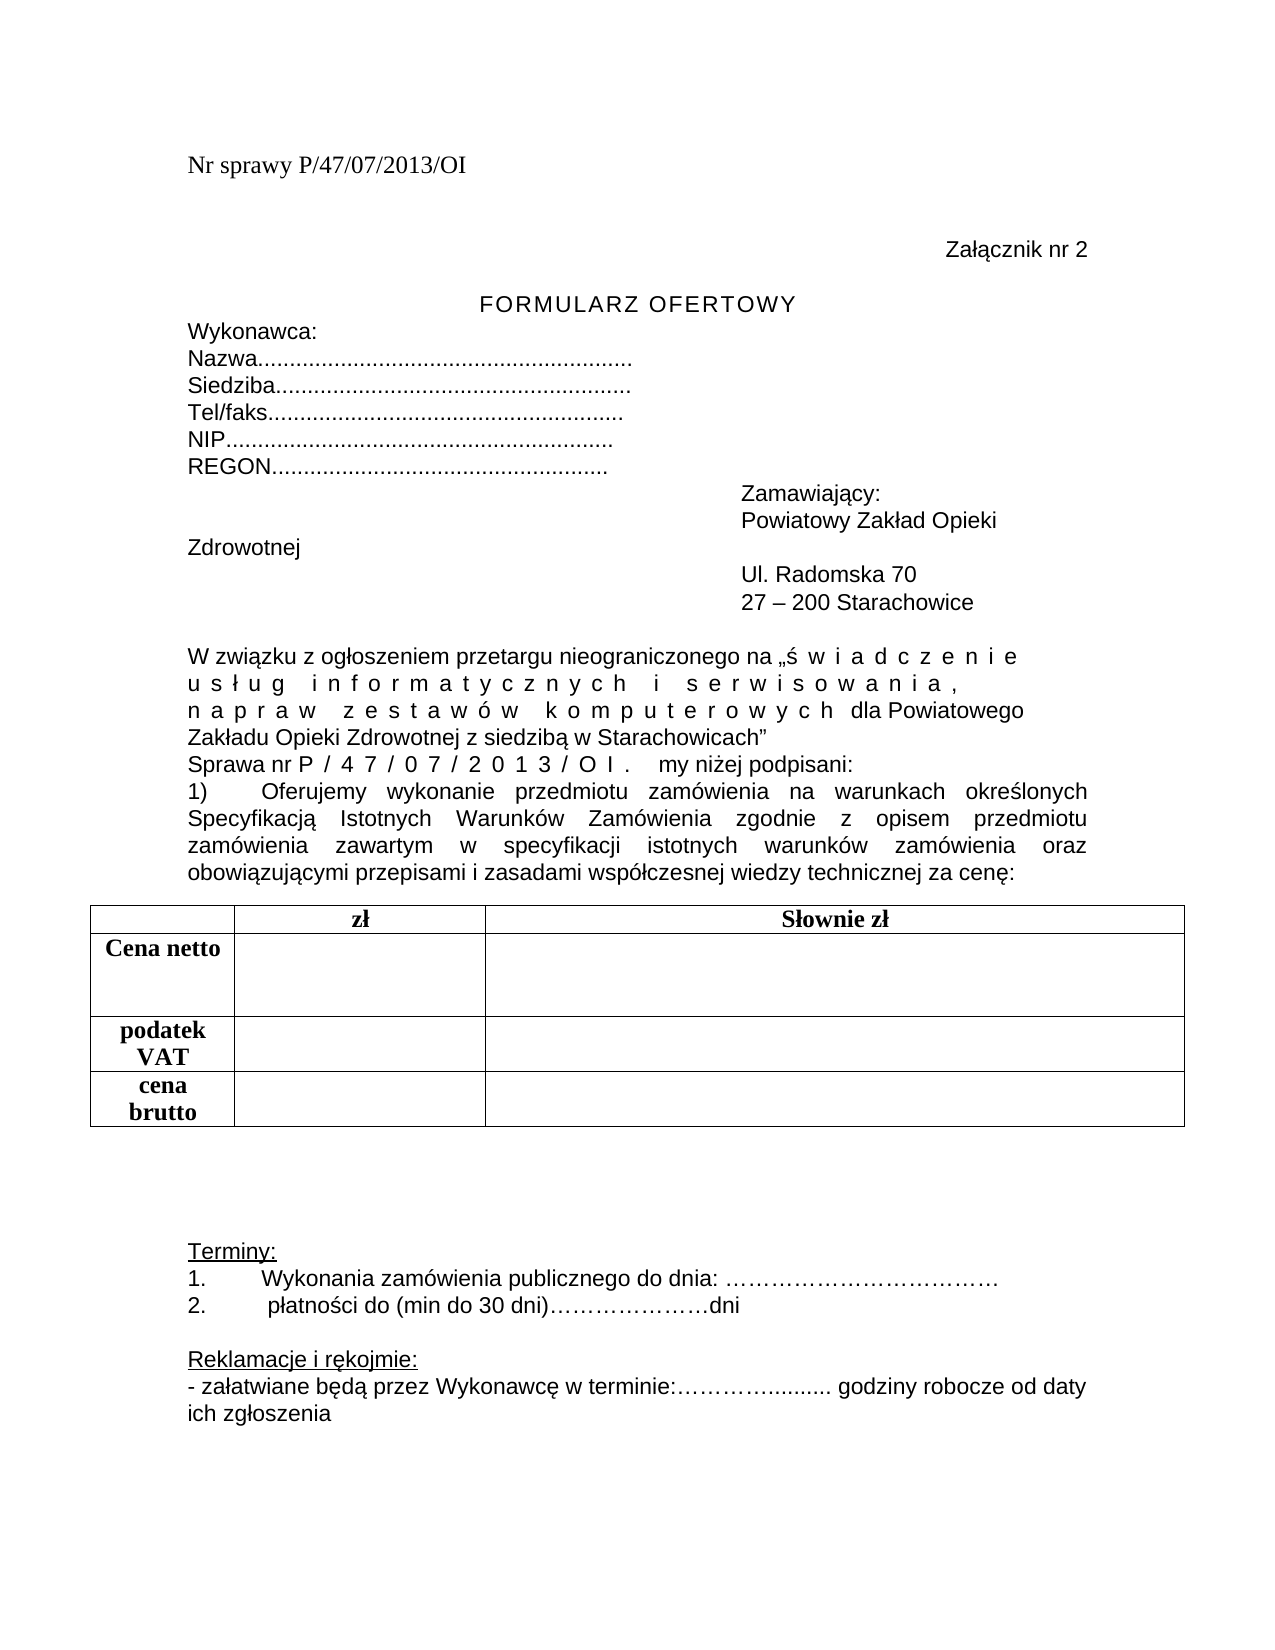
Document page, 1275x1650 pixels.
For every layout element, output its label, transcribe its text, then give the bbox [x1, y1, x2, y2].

list Wykonania zamówienia publicznego do dnia: ……………………………… [187, 1264, 1088, 1292]
text Ul. Radomska 70 [187, 561, 1088, 588]
list Oferujemy wykonanie przedmiotu zamówienia na warunkach określonych Specyfikacją Istotnych Warunków Zamówienia zgodnie z opisem przedmiotu zamówienia zawartym w specyfikacji istotnych warunków zamówienia oraz obowiązującymi przepisami i zasadami współczesnej wiedzy technicznej za cenę: [187, 778, 1088, 886]
text REGON..................................................... [187, 453, 1088, 480]
list płatności do (min do 30 dni)…………………dni [187, 1292, 1088, 1319]
text Tel/faks........................................................ [187, 399, 1088, 426]
text Terminy: [187, 1237, 1088, 1264]
text Nazwa........................................................... [187, 344, 1088, 372]
text Zamawiający: [187, 480, 1088, 507]
text Powiatowy Zakład Opieki Zdrowotnej [187, 507, 1088, 561]
text - załatwiane będą przez Wykonawcę w terminie:………….......... godziny robocze od daty ich zgłoszenia [187, 1373, 1088, 1427]
text 27 – 200 Starachowice [187, 588, 1088, 615]
text Sprawa nr P/47/07/2013/OI. my niżej podpisani: [187, 751, 1088, 778]
text Załącznik nr 2 [187, 236, 1088, 263]
text Reklamacje i rękojmie: [187, 1346, 1088, 1373]
text W związku z ogłoszeniem przetargu nieograniczonego na „świadczenie usług informatycznych i serwisowania, napraw zestawów komputerowych dla Powiatowego Zakładu Opieki Zdrowotnej z siedzibą w Starachowicach” [187, 642, 1088, 751]
text Siedziba........................................................ [187, 372, 1088, 399]
text FORMULARZ OFERTOWY [187, 290, 1088, 317]
text NIP............................................................. [187, 426, 1088, 453]
text Wykonawca: [187, 317, 1088, 344]
